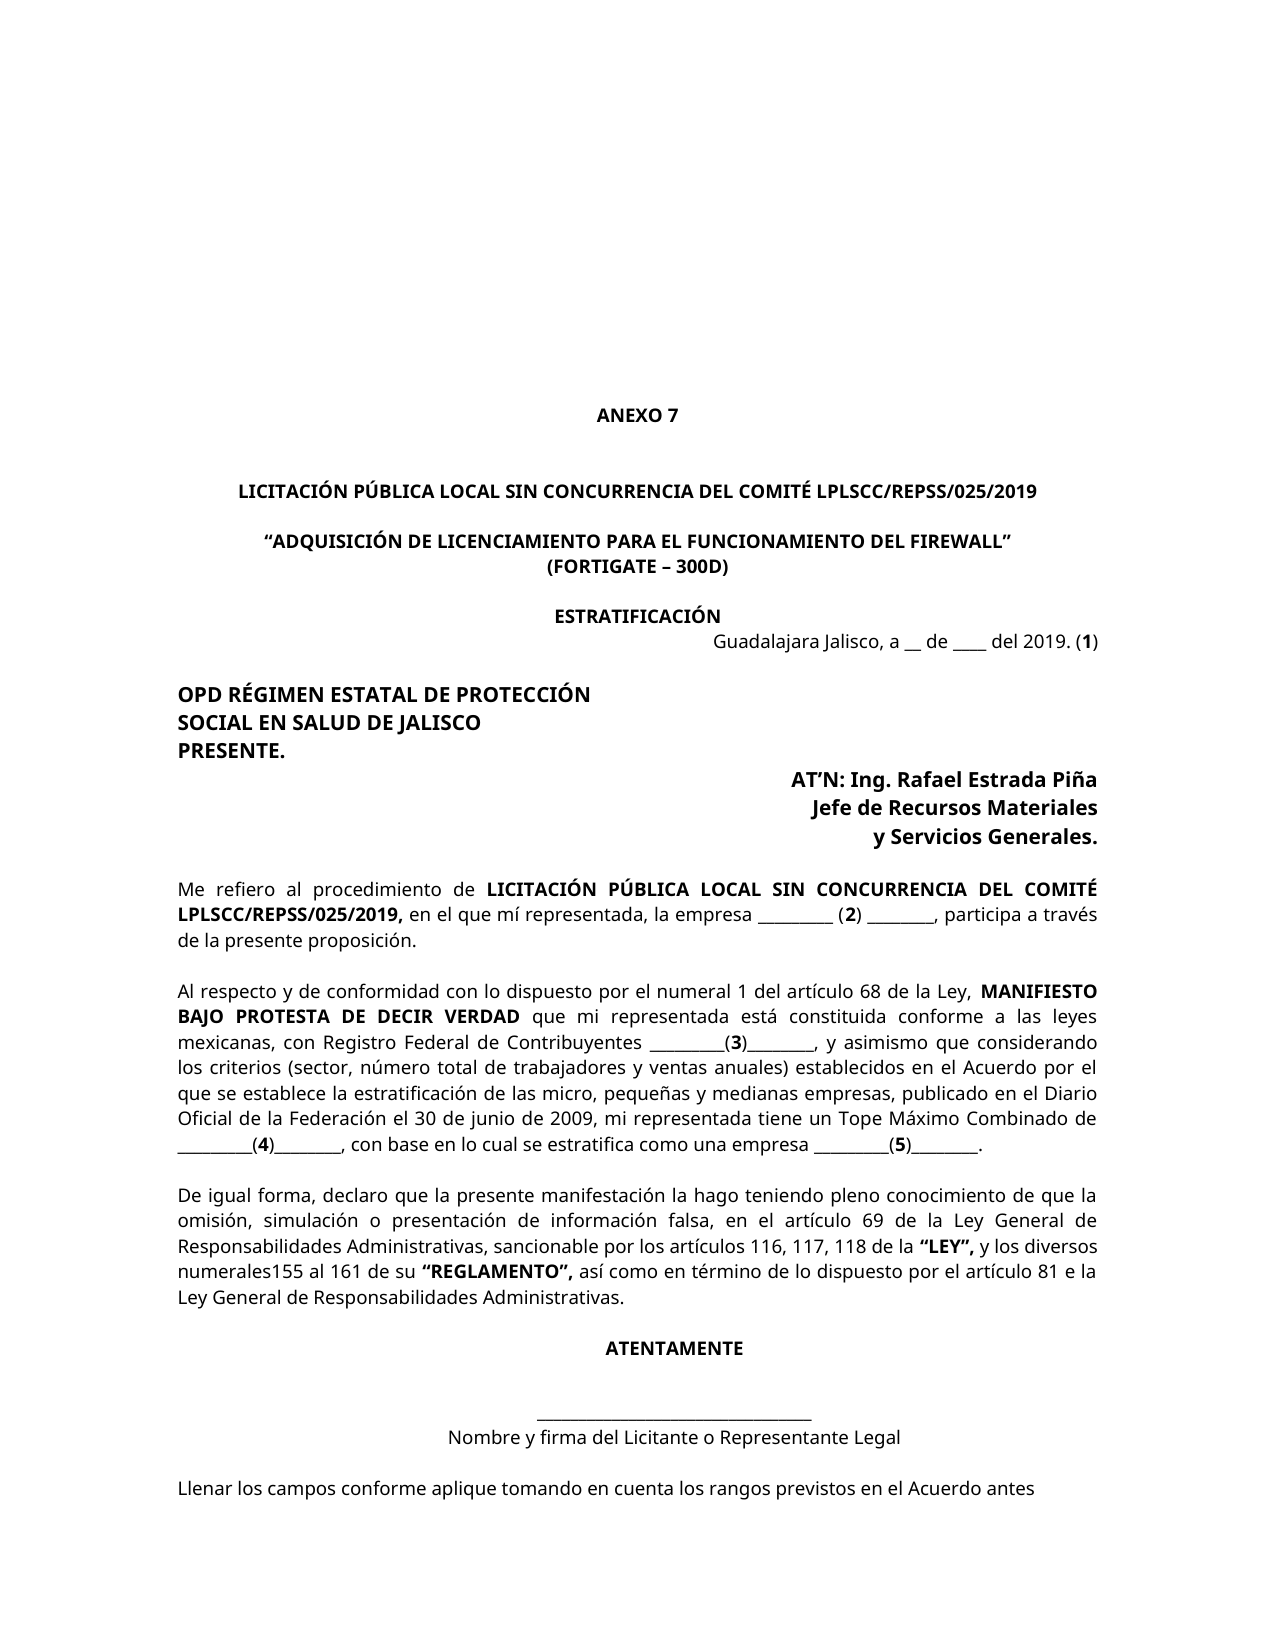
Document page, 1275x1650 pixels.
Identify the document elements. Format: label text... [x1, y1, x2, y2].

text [177, 1475, 1098, 1501]
text Me refiero al procedimiento de LICITACIÓN PÚBLICA LOCAL SIN CONCURRENCIA DEL COMITÉ LPLSCC/REPSS/025/2019, en el que mí representada, la empresa _________ (2) ________, participa a través de la presente proposición. [177, 876, 1098, 952]
text ATENTAMENTE [251, 1335, 1098, 1361]
text Jefe de Recursos Materiales [177, 793, 1098, 822]
text “ADQUISICIÓN DE LICENCIAMIENTO PARA EL FUNCIONAMIENTO DEL FIREWALL” [177, 528, 1098, 553]
text Al respecto y de conformidad con lo dispuesto por el numeral 1 del artículo 68 de la Ley, MANIFIESTO BAJO PROTESTA DE DECIR VERDAD que mi representada está constituida conforme a las leyes mexicanas, con Registro Federal de Contribuyentes _________(3)________, y asimismo que considerando los criterios (sector, número total de trabajadores y ventas anuales) establecidos en el Acuerdo por el que se establece la estratificación de las micro, pequeñas y medianas empresas, publicado en el Diario Oficial de la Federación el 30 de junio de 2009, mi representada tiene un Tope Máximo Combinado de _________(4)________, con base en lo cual se estratifica como una empresa _________(5)________. [177, 978, 1098, 1157]
text (FORTIGATE – 300D) [177, 553, 1098, 579]
text Nombre y firma del Licitante o Representante Legal [251, 1424, 1098, 1450]
text SOCIAL EN SALUD DE JALISCO [177, 708, 1098, 737]
text OPD RÉGIMEN ESTATAL DE PROTECCIÓN [177, 680, 1098, 708]
text AT’N: Ing. Rafael Estrada Piña [177, 765, 1098, 793]
text PRESENTE. [177, 737, 1098, 765]
text De igual forma, declaro que la presente manifestación la hago teniendo pleno conocimiento de que la omisión, simulación o presentación de información falsa, en el artículo 69 de la Ley General de Responsabilidades Administrativas, sancionable por los artículos 116, 117, 118 de la “LEY”, y los diversos numerales155 al 161 de su “REGLAMENTO”, así como en término de lo dispuesto por el artículo 81 e la Ley General de Responsabilidades Administrativas. [177, 1182, 1098, 1310]
text LICITACIÓN PÚBLICA LOCAL SIN CONCURRENCIA DEL COMITÉ LPLSCC/REPSS/025/2019 [177, 478, 1098, 504]
text Guadalajara Jalisco, a __ de ____ del 2019. (1) [177, 629, 1098, 654]
text y Servicios Generales. [177, 822, 1098, 850]
text _________________________________ [251, 1399, 1098, 1424]
text ANEXO 7 [177, 403, 1098, 428]
text ESTRATIFICACIÓN [177, 603, 1098, 629]
